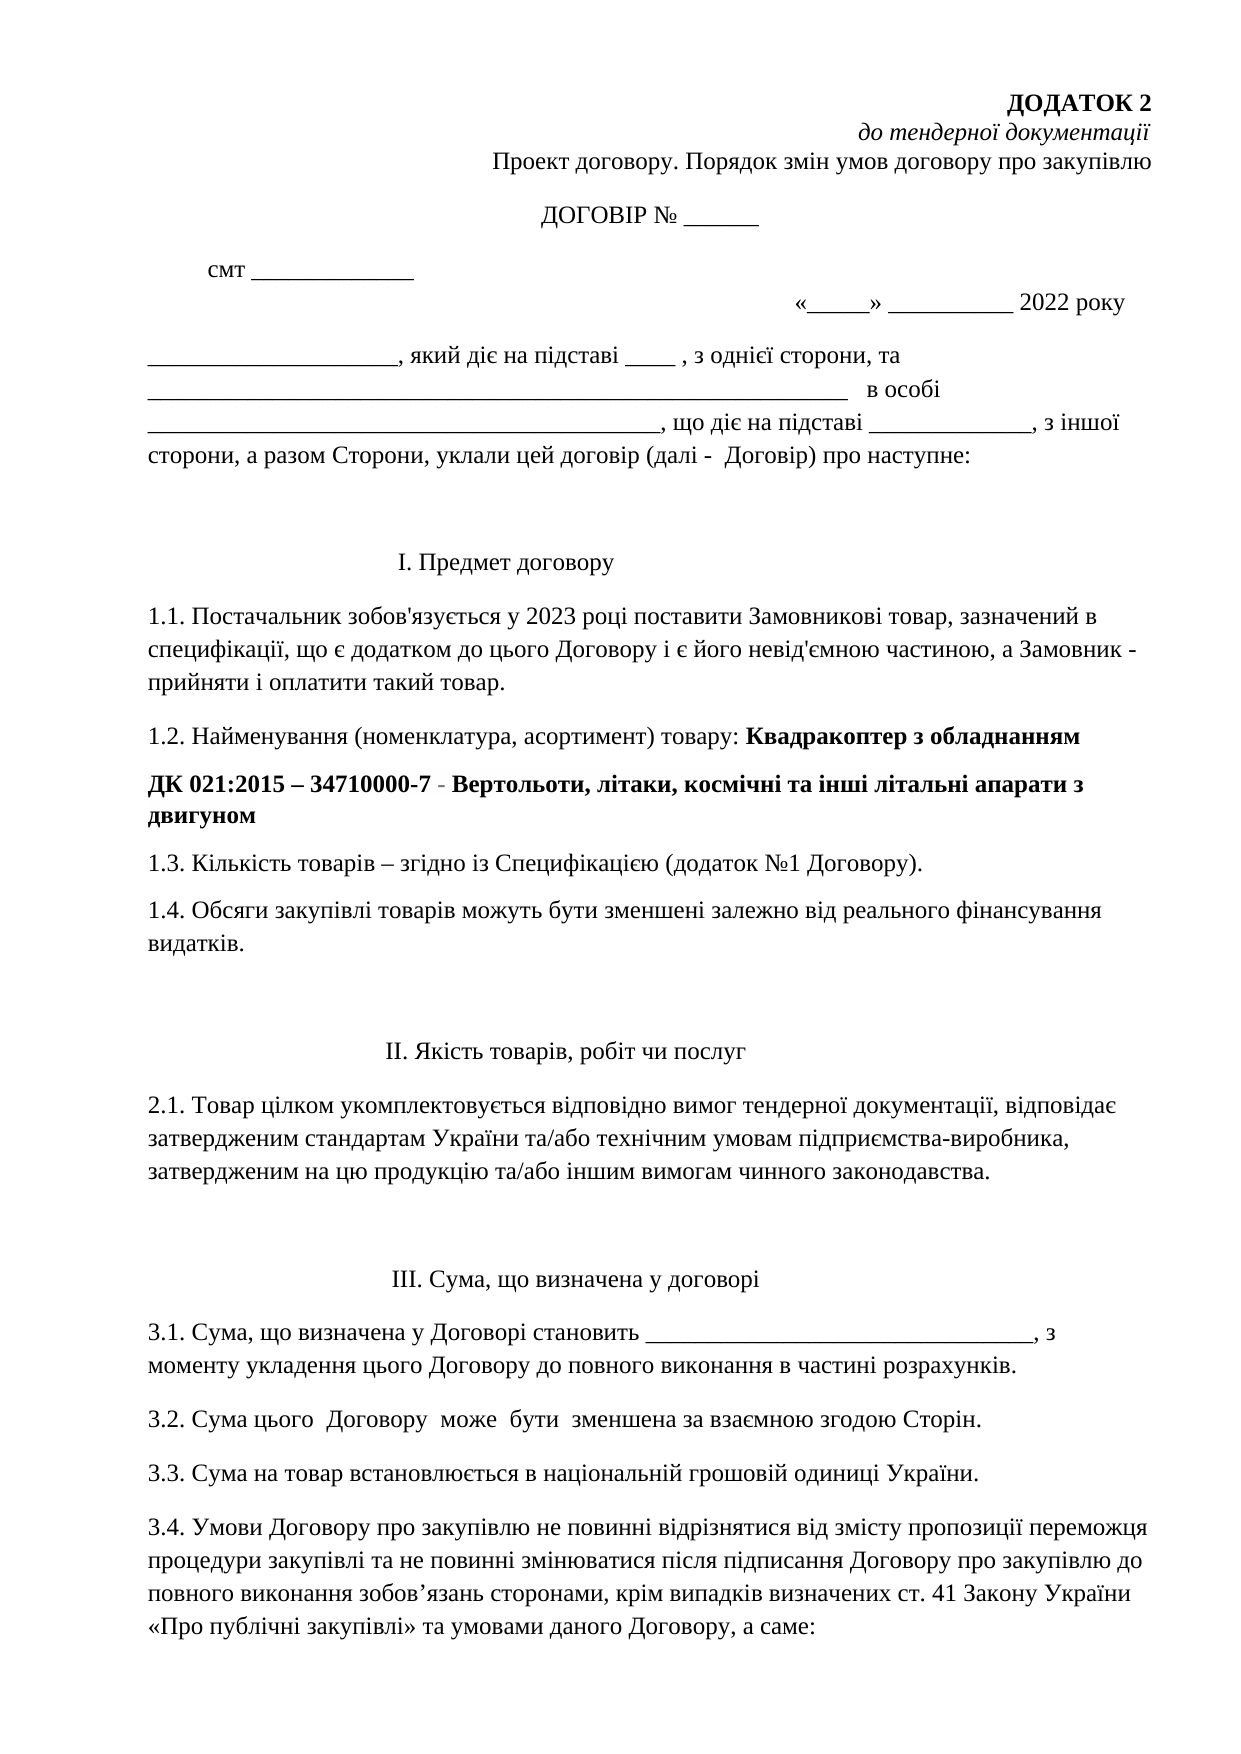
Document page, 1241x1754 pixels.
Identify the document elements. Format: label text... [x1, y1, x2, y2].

text II. Якість товарів, робіт чи послуг [148, 1036, 1152, 1065]
text Проект договору. Порядок змін умов договору про закупівлю [148, 146, 1152, 175]
text 1.2. Найменування (номенклатура, асортимент) товару: Квадракоптер з обладнанням [148, 721, 1152, 750]
text 3.4. Умови Договору про закупівлю не повинні відрізнятися від змісту пропозиції переможця процедури закупівлі та не повинні змінюватися після підписання Договору про закупівлю до повного виконання зобов’язань сторонами, крім випадків визначених ст. 41 Закону України «Про публічні закупівлі» та умовами даного Договору, а саме: [148, 1512, 1152, 1640]
text 1.1. Постачальник зобов'язується у 2023 році поставити Замовникові товар, зазначений в специфікації, що є додатком до цього Договору і є його невід'ємною частиною, а Замовник - прийняти і оплатити такий товар. [148, 601, 1152, 696]
text ____________________, який діє на підставі ____ , з однієї сторони, та ________________________________________________________ в особі _________________________________________, що діє на підставі _____________, з іншої сторони, а разом Сторони, уклали цей договір (далі - Договір) про наступне: [148, 341, 1152, 468]
text ДК 021:2015 – 34710000-7 - Вертольоти, літаки, космічні та інші літальні апарати з двигуном [148, 769, 1152, 829]
text III. Сума, що визначена у договорі [148, 1264, 1152, 1292]
text смт _____________ «_____» __________ 2022 року [148, 254, 1152, 316]
text 1.3. Кількість товарів – згідно із Специфікацією (додаток №1 Договору). [148, 848, 1152, 876]
text до тендерної документації [737, 117, 1152, 146]
text 1.4. Обсяги закупівлі товарів можуть бути зменшені залежно від реального фінансування видатків. [148, 895, 1152, 957]
text 3.2. Сума цього Договору може бути зменшена за взаємною згодою Сторін. [148, 1404, 1152, 1433]
text 3.1. Сума, що визначена у Договорі становить _______________________________, з моменту укладення цього Договору до повного виконання в частині розрахунків. [148, 1317, 1152, 1379]
text 2.1. Товар цілком укомплектовується відповідно вимог тендерної документації, відповідає затвердженим стандартам України та/або технічним умовам підприємства-виробника, затвердженим на цю продукцію та/або іншим вимогам чинного законодавства. [148, 1090, 1152, 1185]
text ДОГОВІР № ______ [148, 200, 1152, 229]
text ДОДАТОК 2 [737, 88, 1152, 117]
text 3.3. Сума на товар встановлюється в національній грошовій одиниці України. [148, 1458, 1152, 1487]
text I. Предмет договору [148, 547, 1152, 576]
